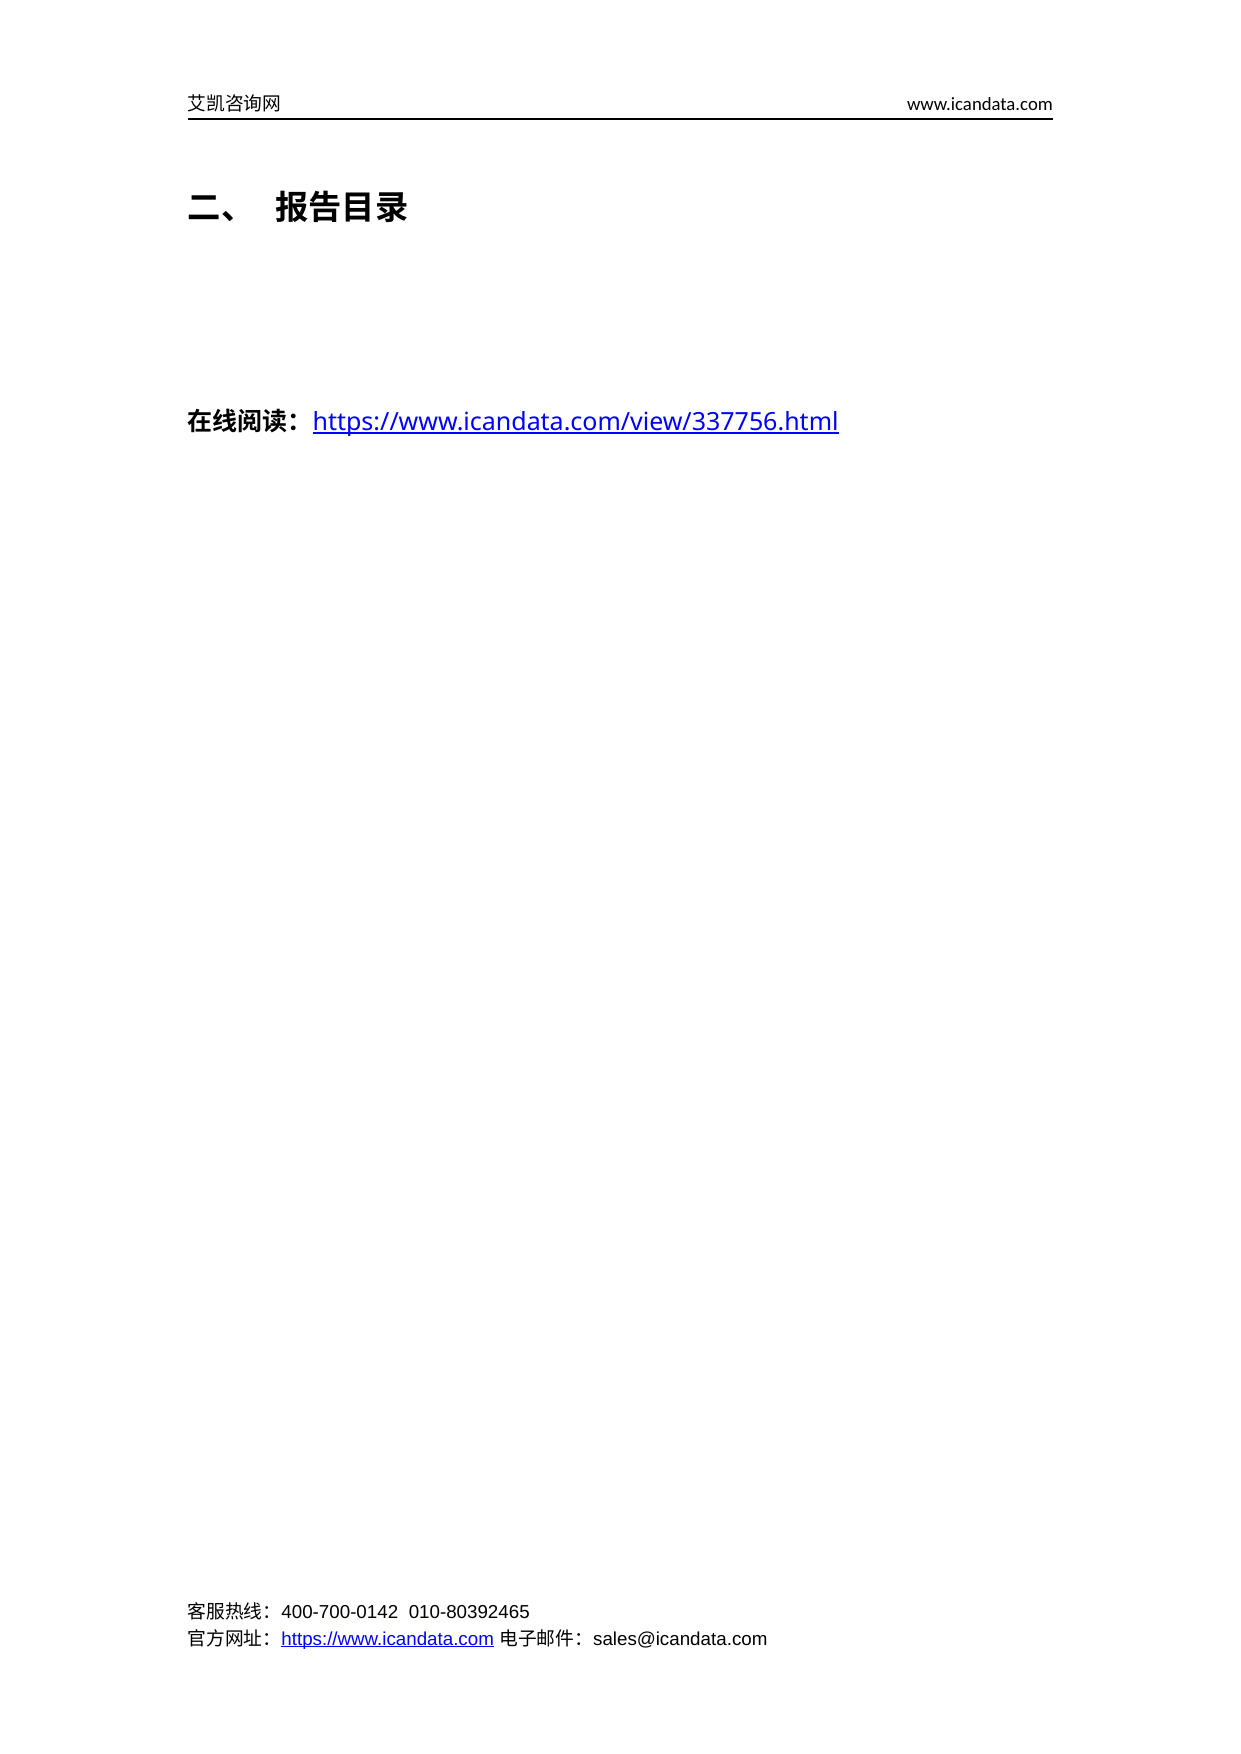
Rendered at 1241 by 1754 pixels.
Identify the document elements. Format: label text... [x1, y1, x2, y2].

subtitle 报告目录 [187, 172, 1053, 237]
text 在线阅读：https://www.icandata.com/view/337756.html [187, 387, 1053, 452]
